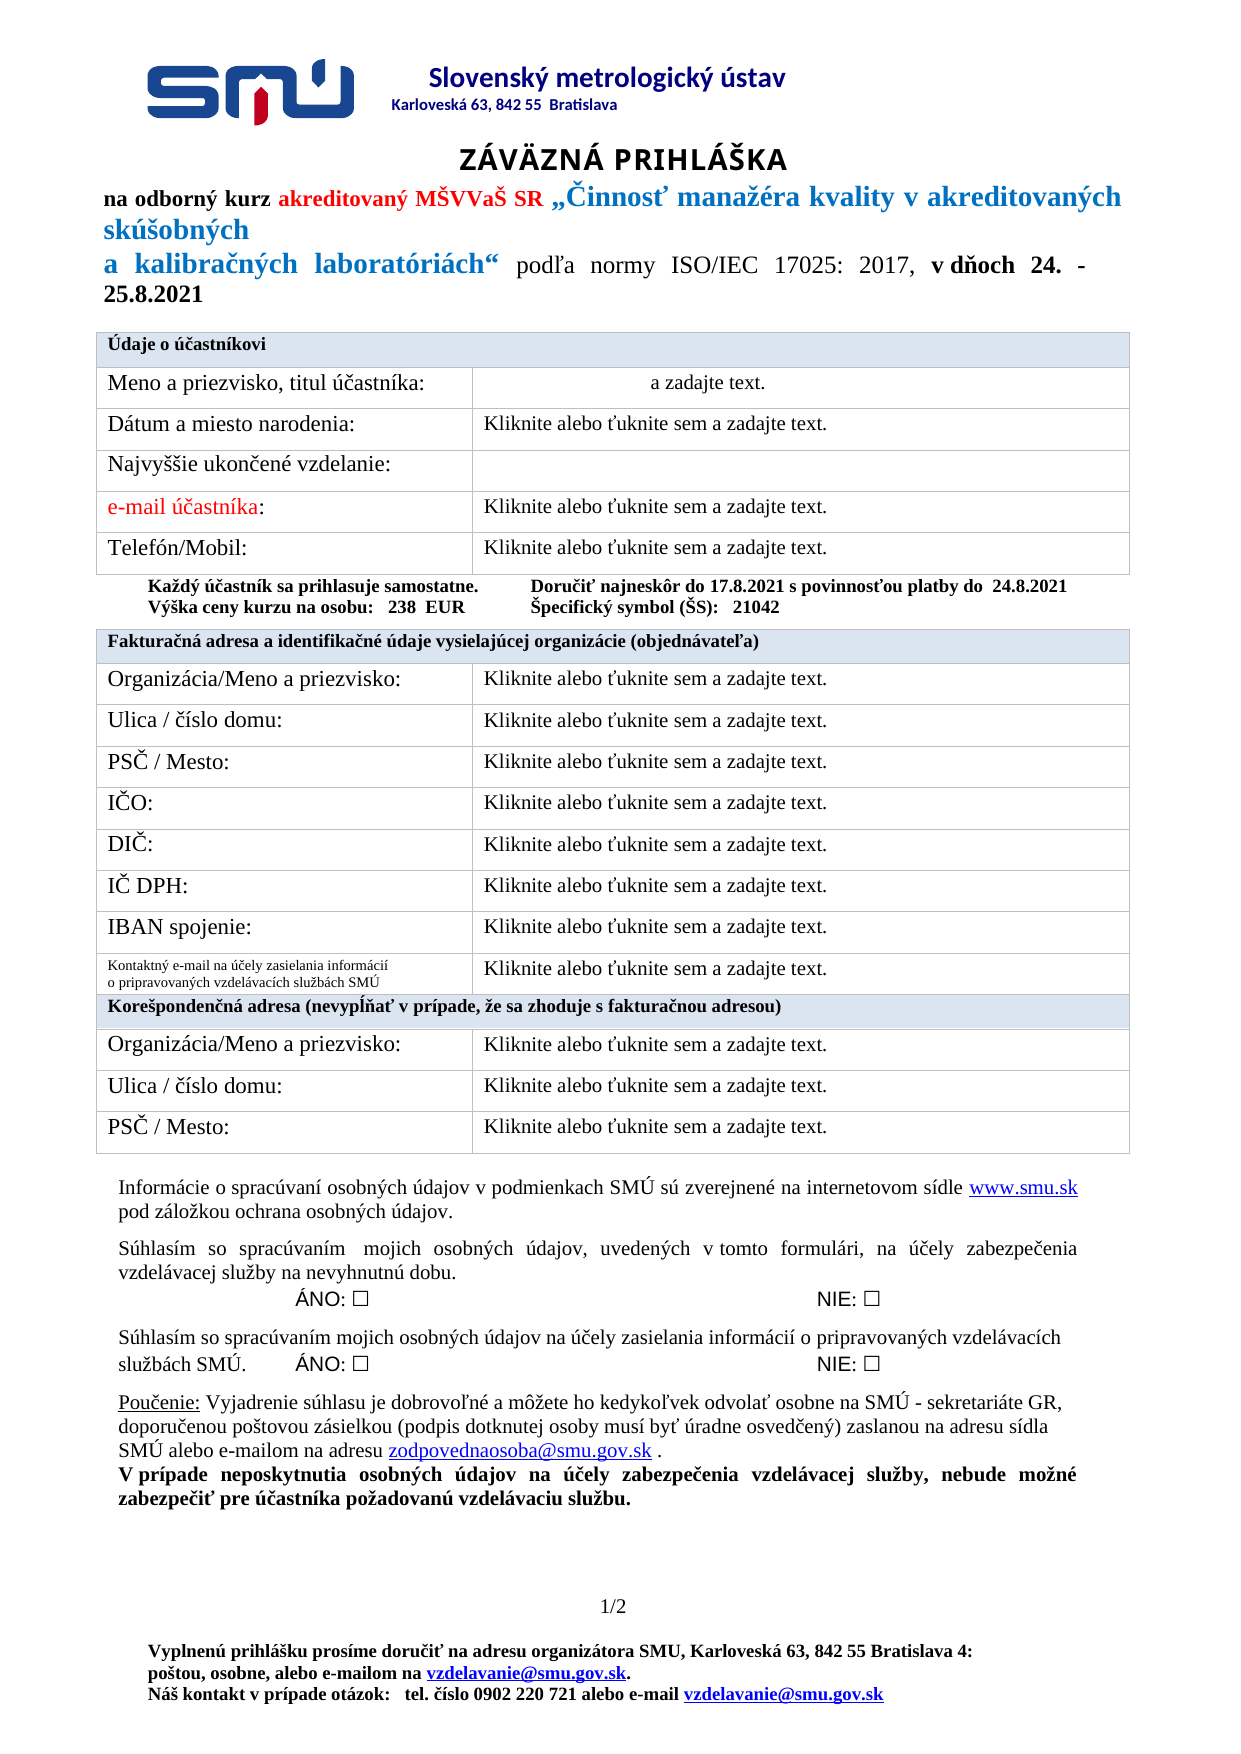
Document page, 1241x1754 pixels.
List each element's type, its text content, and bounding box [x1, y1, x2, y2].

text Každý účastník sa prihlasuje samostatne. Doručiť najneskôr do 17.8.2021 s povinnosťou platby do 24.8.2021 [103, 575, 1078, 596]
table_cell IČ DPH: [97, 871, 472, 911]
table_cell Najvyššie ukončené vzdelanie: [97, 451, 472, 491]
table_cell PSČ / Mesto: [97, 747, 472, 787]
table_cell PSČ / Mesto: [97, 1112, 472, 1152]
table_cell Organizácia/Meno a priezvisko: [97, 664, 472, 704]
table_cell Meno a priezvisko, titul účastníka: [97, 368, 472, 408]
table_cell DIČ: [97, 830, 472, 870]
table_cell IČO: [97, 788, 472, 828]
table_header Fakturačná adresa a identifikačné údaje vysielajúcej organizácie (objednávateľa) [97, 630, 1129, 663]
table_cell Organizácia/Meno a priezvisko: [97, 1030, 472, 1070]
text Súhlasím so spracúvaním mojich osobných údajov na účely zasielania informácií o pripravovaných vzdelávacích službách SMÚ. ÁNO: NIE: [118, 1325, 1078, 1377]
text ZÁVÄZNÁ PRIHLÁŠKA [148, 139, 1099, 179]
table_cell Kontaktný e-mail na účely zasielania informácií o pripravovaných vzdelávacích službách SMÚ [97, 954, 472, 994]
table_cell IBAN spojenie: [97, 912, 472, 952]
text Poučenie: Vyjadrenie súhlasu je dobrovoľné a môžete ho kedykoľvek odvolať osobne na SMÚ - sekretariáte GR, doporučenou poštovou zásielkou (podpis dotknutej osoby musí byť úradne osvedčený) zaslanou na adresu sídla SMÚ alebo e-mailom na adresu zodpovednaosoba@smu.gov.sk . [118, 1390, 1078, 1462]
table_cell Ulica / číslo domu: [97, 1071, 472, 1111]
text Výška ceny kurzu na osobu: 238 EUR Špecifický symbol (ŠS): 21042 [148, 596, 1086, 618]
table_header Údaje o účastníkovi [97, 333, 1129, 367]
table_cell e-mail účastníka: [97, 492, 472, 532]
text ÁNO: NIE: [118, 1284, 1078, 1312]
text a kalibračných laboratóriách“ podľa normy ISO/IEC 17025: 2017, v dňoch 24. - 25.8.2021 [103, 246, 1086, 308]
table_cell Korešpondenčná adresa (nevypĺňať v prípade, že sa zhoduje s fakturačnou adresou) [97, 995, 1129, 1028]
text Súhlasím so spracúvaním mojich osobných údajov, uvedených v tomto formulári, na účely zabezpečenia vzdelávacej služby na nevyhnutnú dobu. [118, 1236, 1078, 1284]
table_cell Dátum a miesto narodenia: [97, 409, 472, 449]
text na odborný kurz akreditovaný MŠVVaŠ SR „Činnosť manažéra kvality v akreditovaných skúšobných [103, 179, 1122, 246]
text Informácie o spracúvaní osobných údajov v podmienkach SMÚ sú zverejnené na internetovom sídle www.smu.sk pod záložkou ochrana osobných údajov. [118, 1175, 1078, 1223]
text V prípade neposkytnutia osobných údajov na účely zabezpečenia vzdelávacej služby, nebude možné zabezpečiť pre účastníka požadovanú vzdelávaciu službu. [118, 1462, 1078, 1510]
table_cell Ulica / číslo domu: [97, 705, 472, 746]
table_cell Telefón/Mobil: [97, 533, 472, 573]
table_cell [473, 451, 1129, 491]
